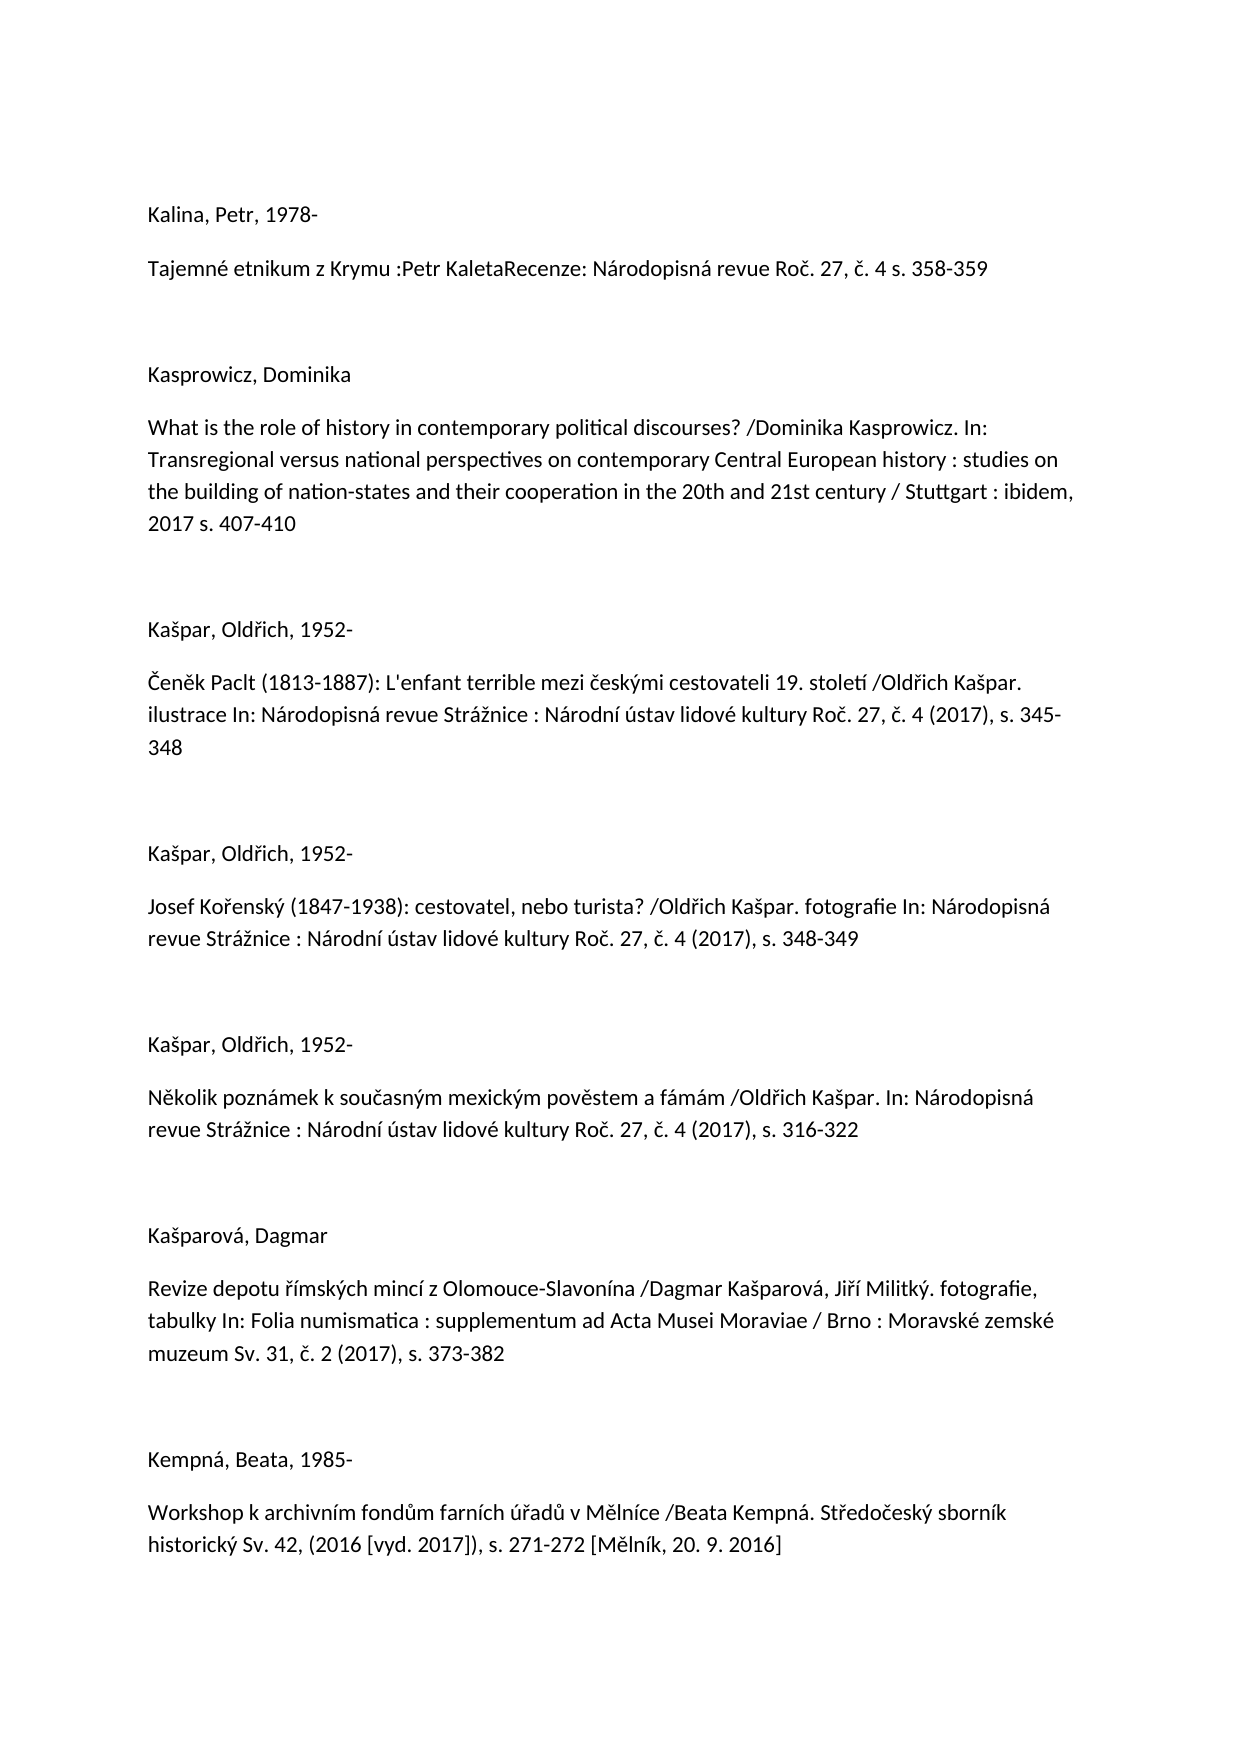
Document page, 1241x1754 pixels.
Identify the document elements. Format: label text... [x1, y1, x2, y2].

text Kašpar, Oldřich, 1952- [148, 1030, 1093, 1058]
text Workshop k archivním fondům farních úřadů v Mělníce /Beata Kempná. Středočeský sborník historický Sv. 42, (2016 [vyd. 2017]), s. 271-272 [Mělník, 20. 9. 2016] [148, 1498, 1093, 1558]
text Kalina, Petr, 1978- [148, 201, 1093, 229]
text Revize depotu římských mincí z Olomouce-Slavonína /Dagmar Kašparová, Jiří Militký. fotografie, tabulky In: Folia numismatica : supplementum ad Acta Musei Moraviae / Brno : Moravské zemské muzeum Sv. 31, č. 2 (2017), s. 373-382 [148, 1274, 1093, 1367]
text Tajemné etnikum z Krymu :Petr KaletaRecenze: Národopisná revue Roč. 27, č. 4 s. 358-359 [148, 254, 1093, 282]
text What is the role of history in contemporary political discourses? /Dominika Kasprowicz. In: Transregional versus national perspectives on contemporary Central European history : studies on the building of nation-states and their cooperation in the 20th and 21st century / Stuttgart : ibidem, 2017 s. 407-410 [148, 413, 1093, 537]
text Čeněk Paclt (1813-1887): L'enfant terrible mezi českými cestovateli 19. století /Oldřich Kašpar. ilustrace In: Národopisná revue Strážnice : Národní ústav lidové kultury Roč. 27, č. 4 (2017), s. 345-348 [148, 668, 1093, 761]
text Kempná, Beata, 1985- [148, 1445, 1093, 1473]
text Kašparová, Dagmar [148, 1221, 1093, 1249]
text Josef Kořenský (1847-1938): cestovatel, nebo turista? /Oldřich Kašpar. fotografie In: Národopisná revue Strážnice : Národní ústav lidové kultury Roč. 27, č. 4 (2017), s. 348-349 [148, 892, 1093, 952]
text Kašpar, Oldřich, 1952- [148, 615, 1093, 643]
text Kašpar, Oldřich, 1952- [148, 839, 1093, 867]
text Kasprowicz, Dominika [148, 360, 1093, 388]
text Několik poznámek k současným mexickým pověstem a fámám /Oldřich Kašpar. In: Národopisná revue Strážnice : Národní ústav lidové kultury Roč. 27, č. 4 (2017), s. 316-322 [148, 1083, 1093, 1143]
